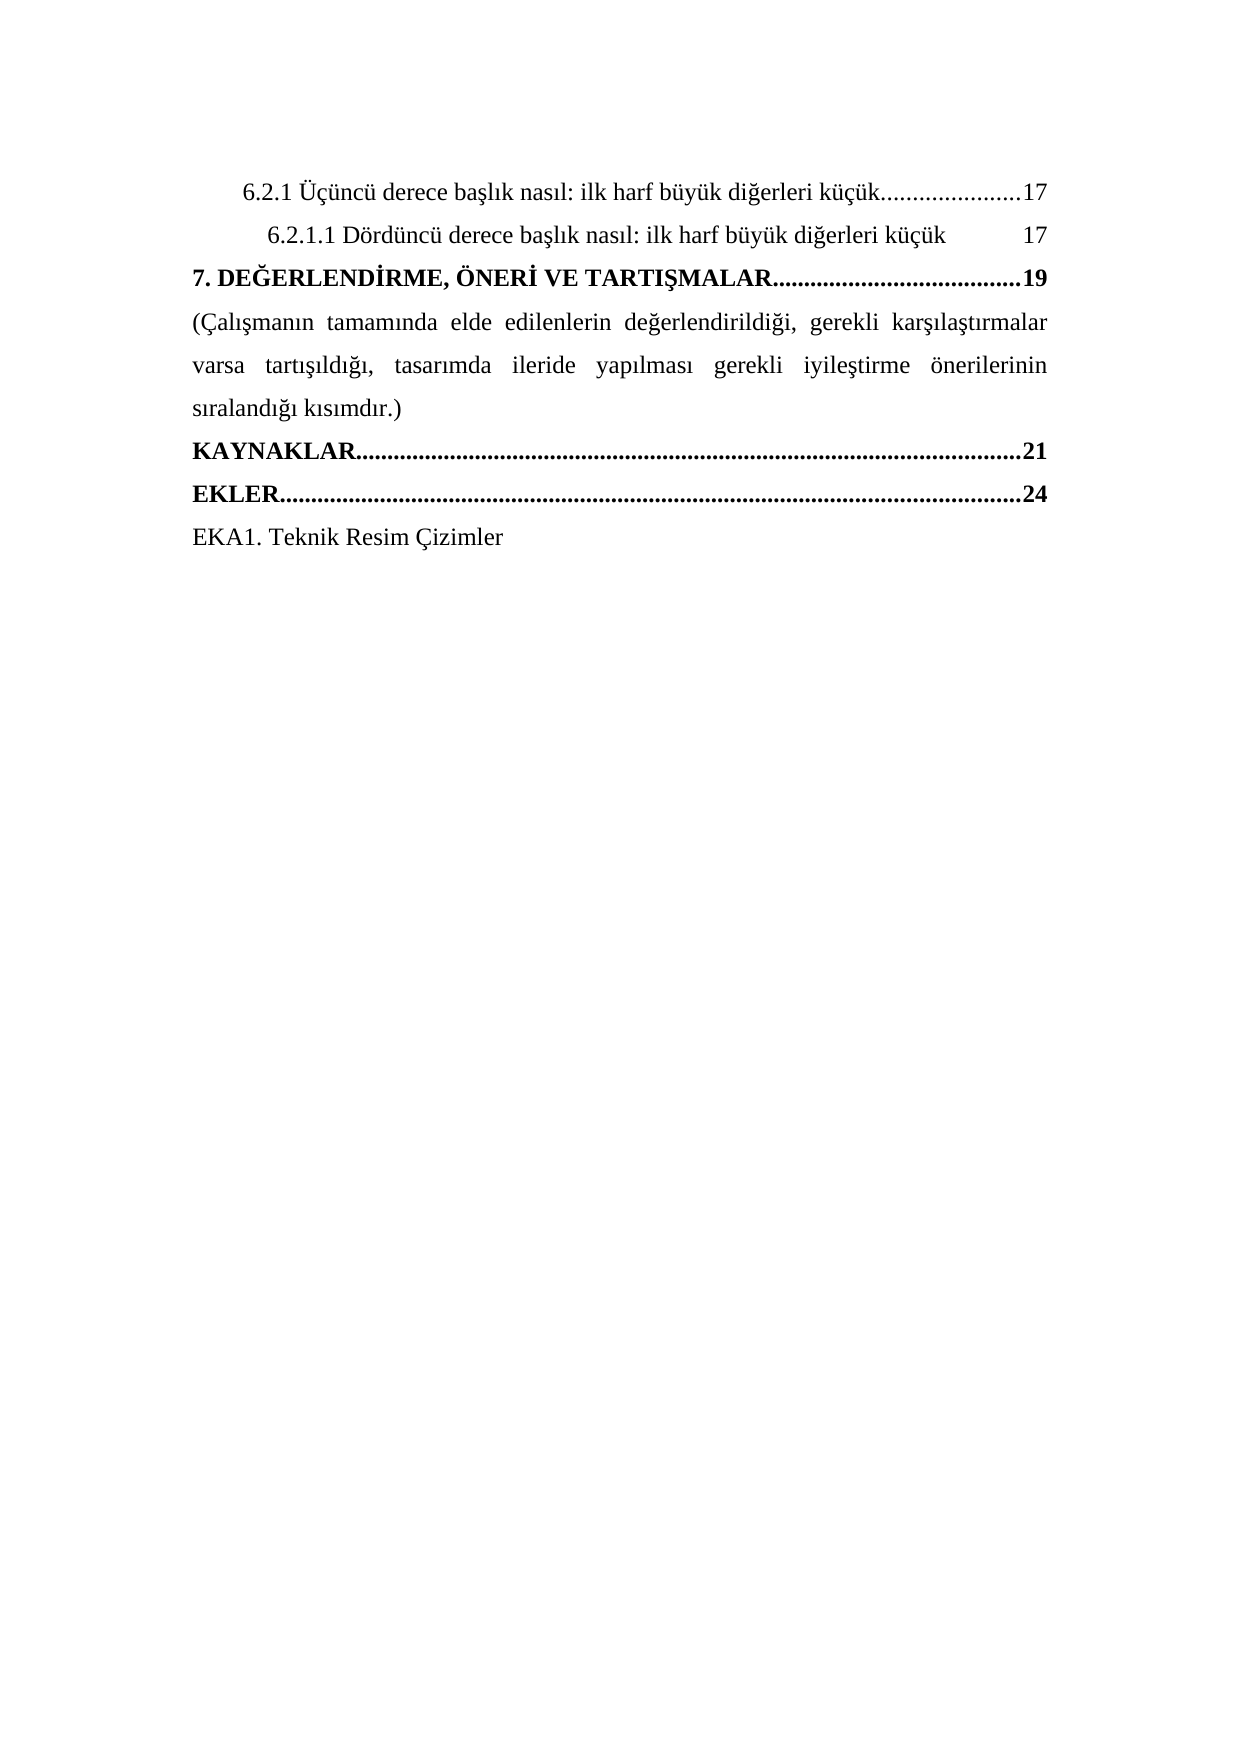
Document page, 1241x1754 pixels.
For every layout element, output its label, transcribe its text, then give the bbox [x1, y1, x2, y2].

text EKA1. Teknik Resim Çizimler [192, 522, 1048, 551]
text 6.2.1.1 Dördüncü derece başlık nasıl: ilk harf büyük diğerleri küçük 17 [267, 220, 1048, 249]
text KAYNAKLAR 21 [192, 436, 1048, 465]
text (Çalışmanın tamamında elde edilenlerin değerlendirildiği, gerekli karşılaştırmalar varsa tartışıldığı, tasarımda ileride yapılması gerekli iyileştirme önerilerinin sıralandığı kısımdır.) [192, 307, 1048, 422]
text 7. DEĞERLENDİRME, ÖNERİ VE TARTIŞMALAR 19 [192, 263, 1048, 292]
text EKLER 24 [192, 479, 1048, 508]
text 6.2.1 Üçüncü derece başlık nasıl: ilk harf büyük diğerleri küçük 17 [242, 177, 1048, 206]
